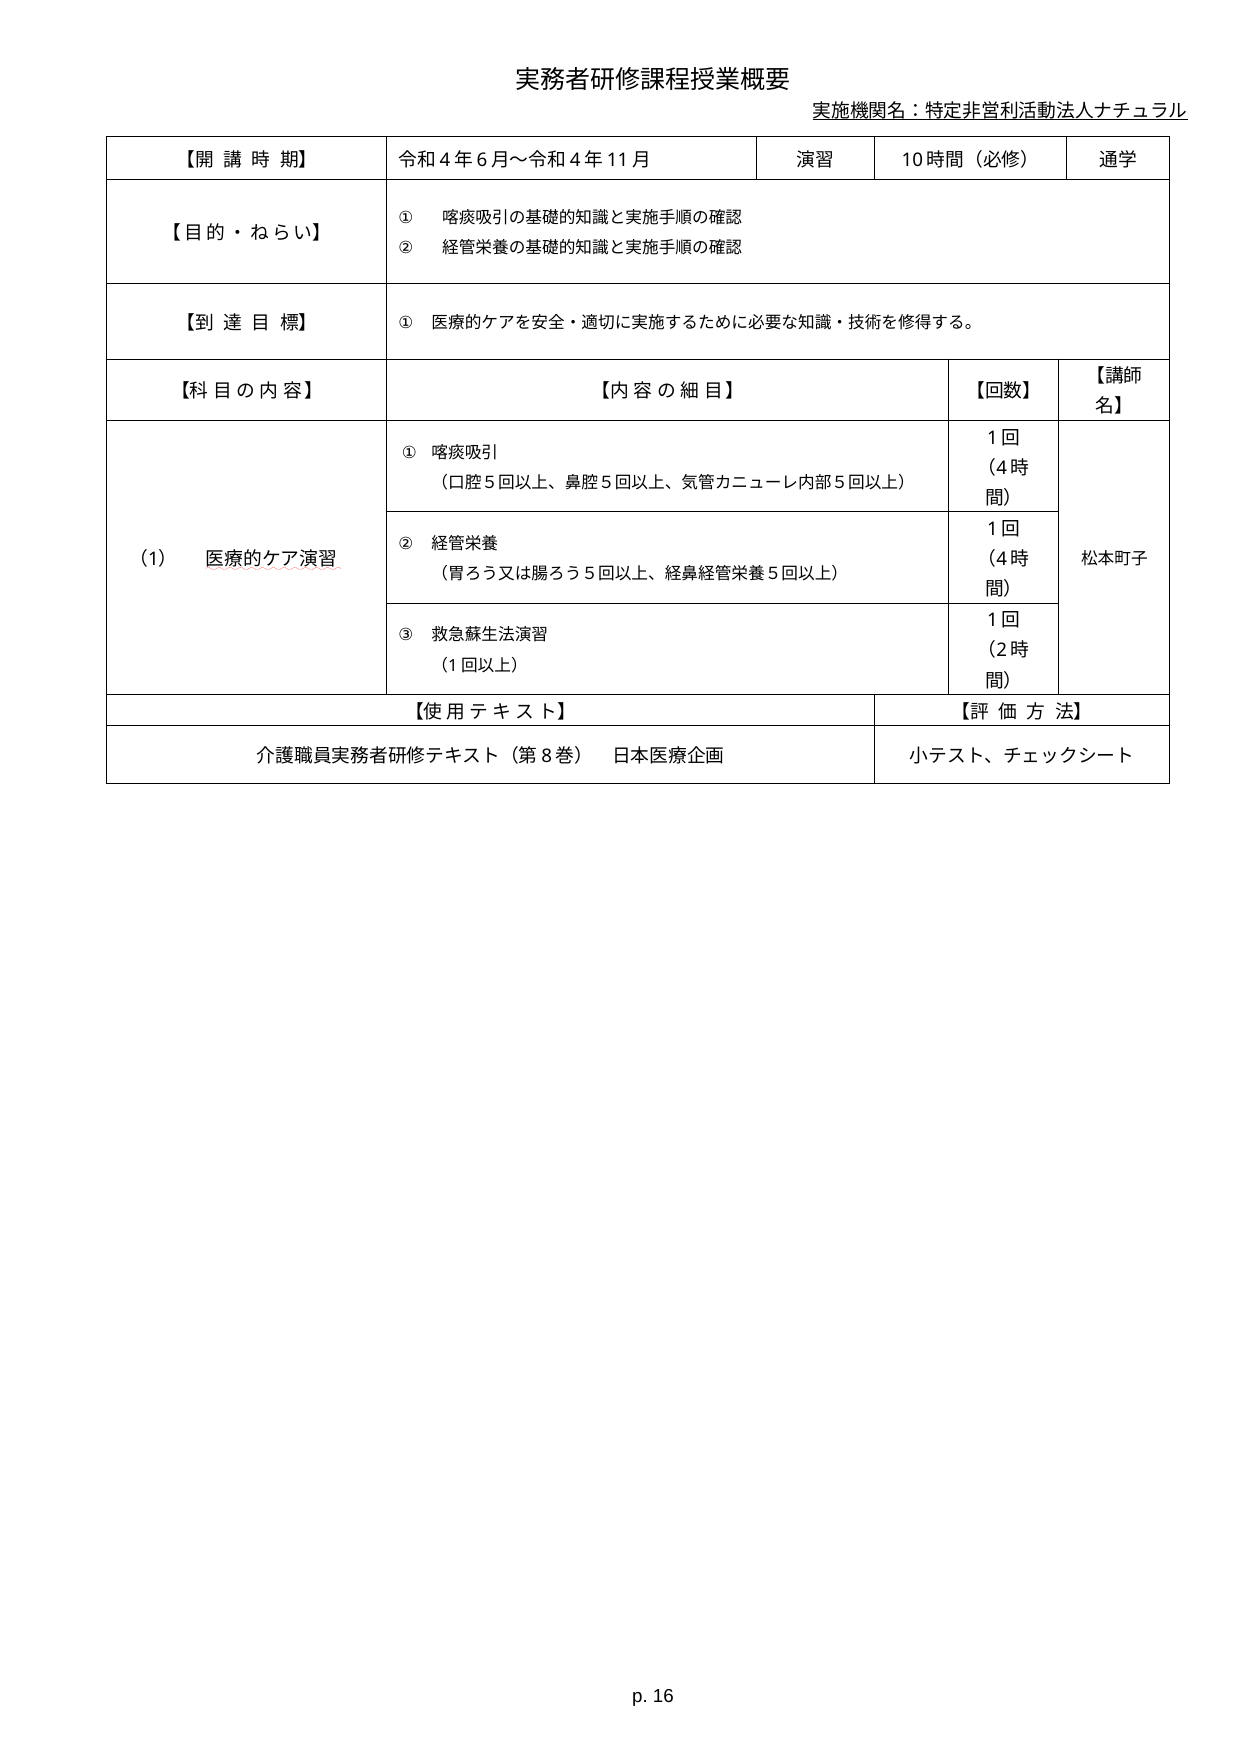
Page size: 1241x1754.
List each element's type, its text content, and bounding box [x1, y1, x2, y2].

table_cell 【使用テキスト】 [107, 695, 874, 725]
table_cell 喀痰吸引の基礎的知識と実施手順の確認 経管栄養の基礎的知識と実施手順の確認 [387, 180, 1169, 283]
table_cell 1回 （2時間） [949, 604, 1058, 694]
table_cell 経管栄養 （胃ろう又は腸ろう５回以上、経鼻経管栄養５回以上） [387, 512, 948, 602]
table_cell 医療的ケア演習 [107, 421, 386, 694]
table_cell 【開講時期】 [107, 137, 386, 179]
table_cell 松本町子 [1059, 421, 1169, 694]
table_cell 【到達目標】 [107, 284, 386, 358]
table_cell 小テスト、チェックシート [875, 726, 1169, 783]
table_cell 【評価方法】 [875, 695, 1169, 725]
table_cell 【内容の細目】 [387, 360, 948, 420]
table_cell 演習 [757, 137, 874, 179]
table_cell 【講師名】 [1059, 360, 1169, 420]
table_cell 10時間（必修） [875, 137, 1066, 179]
table_cell 通学 [1067, 137, 1169, 179]
table_cell 介護職員実務者研修テキスト（第8巻） 日本医療企画 [107, 726, 874, 783]
table_cell 【回数】 [949, 360, 1058, 420]
table_cell 医療的ケアを安全・適切に実施するために必要な知識・技術を修得する。 [387, 284, 1169, 358]
table_cell 救急蘇生法演習 （1回以上） [387, 604, 948, 694]
table_cell 1回 （4時間） [949, 421, 1058, 511]
table_cell 【目的・ねらい】 [107, 180, 386, 283]
table_cell 喀痰吸引 （口腔５回以上、鼻腔５回以上、気管カニューレ内部５回以上） [387, 421, 948, 511]
table_cell 1回 （4時間） [949, 512, 1058, 602]
table_cell 【科目の内容】 [107, 360, 386, 420]
table_cell 令和4年6月～令和4年11月 [387, 137, 756, 179]
